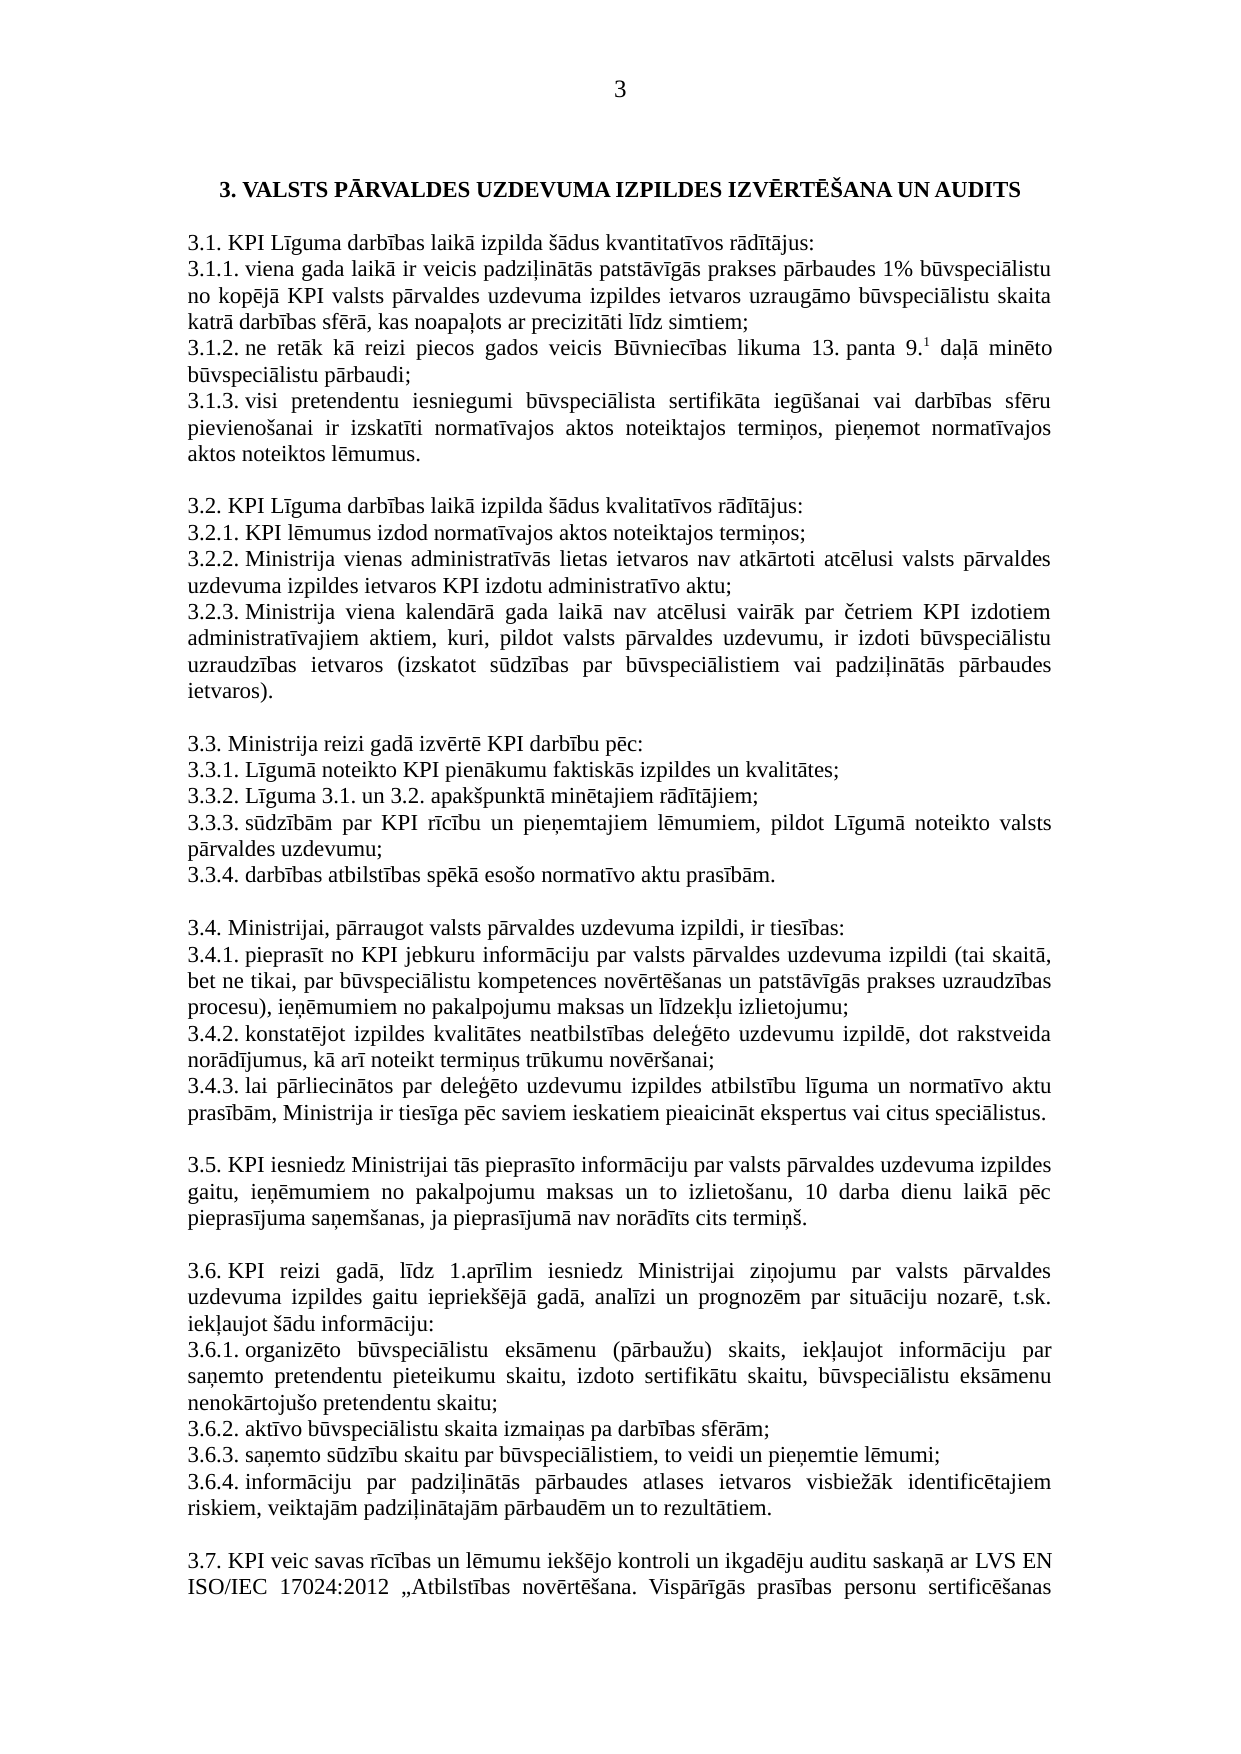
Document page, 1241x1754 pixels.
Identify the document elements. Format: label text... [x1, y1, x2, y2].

text 3.6.4. informāciju par padziļinātās pārbaudes atlases ietvaros visbiežāk identificētajiem riskiem, veiktajām padziļinātajām pārbaudēm un to rezultātiem. [187, 1468, 1053, 1520]
text 3.3.3. sūdzībām par KPI rīcību un pieņemtajiem lēmumiem, pildot Līgumā noteikto valsts pārvaldes uzdevumu; [187, 809, 1053, 862]
text 3.3. Ministrija reizi gadā izvērtē KPI darbību pēc: [187, 730, 1053, 756]
text 3.3.4. darbības atbilstības spēkā esošo normatīvo aktu prasībām. [187, 862, 1053, 888]
text 3.1.1. viena gada laikā ir veicis padziļinātās patstāvīgās prakses pārbaudes 1% būvspeciālistu no kopējā KPI valsts pārvaldes uzdevuma izpildes ietvaros uzraugāmo būvspeciālistu skaita katrā darbības sfērā, kas noapaļots ar precizitāti līdz simtiem; [187, 255, 1053, 334]
text 3.2. KPI Līguma darbības laikā izpilda šādus kvalitatīvos rādītājus: [187, 493, 1053, 519]
text 3.1.3. visi pretendentu iesniegumi būvspeciālista sertifikāta iegūšanai vai darbības sfēru pievienošanai ir izskatīti normatīvajos aktos noteiktajos termiņos, pieņemot normatīvajos aktos noteiktos lēmumus. [187, 387, 1053, 466]
text 3.6.3. saņemto sūdzību skaitu par būvspeciālistiem, to veidi un pieņemtie lēmumi; [187, 1441, 1053, 1468]
text 3.4. Ministrijai, pārraugot valsts pārvaldes uzdevuma izpildi, ir tiesības: [187, 914, 1053, 941]
text 3.3.1. Līgumā noteikto KPI pienākumu faktiskās izpildes un kvalitātes; [187, 756, 1053, 782]
text 3.5. KPI iesniedz Ministrijai tās pieprasīto informāciju par valsts pārvaldes uzdevuma izpildes gaitu, ieņēmumiem no pakalpojumu maksas un to izlietošanu, 10 darba dienu laikā pēc pieprasījuma saņemšanas, ja pieprasījumā nav norādīts cits termiņš. [187, 1151, 1053, 1231]
text 3.4.1. pieprasīt no KPI jebkuru informāciju par valsts pārvaldes uzdevuma izpildi (tai skaitā, bet ne tikai, par būvspeciālistu kompetences novērtēšanas un patstāvīgās prakses uzraudzības procesu), ieņēmumiem no pakalpojumu maksas un līdzekļu izlietojumu; [187, 941, 1053, 1020]
text 3.6.1. organizēto būvspeciālistu eksāmenu (pārbaužu) skaits, iekļaujot informāciju par saņemto pretendentu pieteikumu skaitu, izdoto sertifikātu skaitu, būvspeciālistu eksāmenu nenokārtojušo pretendentu skaitu; [187, 1336, 1053, 1415]
text 3.3.2. Līguma 3.1. un 3.2. apakšpunktā minētajiem rādītājiem; [187, 782, 1053, 809]
text 3.1. KPI Līguma darbības laikā izpilda šādus kvantitatīvos rādītājus: [187, 229, 1053, 255]
text 3.2.1. KPI lēmumus izdod normatīvajos aktos noteiktajos termiņos; [187, 519, 1053, 545]
text 3.4.2. konstatējot izpildes kvalitātes neatbilstības deleģēto uzdevumu izpildē, dot rakstveida norādījumus, kā arī noteikt termiņus trūkumu novēršanai; [187, 1020, 1053, 1072]
text 3.4.3. lai pārliecinātos par deleģēto uzdevumu izpildes atbilstību līguma un normatīvo aktu prasībām, Ministrija ir tiesīga pēc saviem ieskatiem pieaicināt ekspertus vai citus speciālistus. [187, 1072, 1053, 1125]
text 3.6. KPI reizi gadā, līdz 1.aprīlim iesniedz Ministrijai ziņojumu par valsts pārvaldes uzdevuma izpildes gaitu iepriekšējā gadā, analīzi un prognozēm par situāciju nozarē, t.sk. iekļaujot šādu informāciju: [187, 1257, 1053, 1336]
text 3.2.3. Ministrija viena kalendārā gada laikā nav atcēlusi vairāk par četriem KPI izdotiem administratīvajiem aktiem, kuri, pildot valsts pārvaldes uzdevumu, ir izdoti būvspeciālistu uzraudzības ietvaros (izskatot sūdzības par būvspeciālistiem vai padziļinātās pārbaudes ietvaros). [187, 598, 1053, 703]
text 3.6.2. aktīvo būvspeciālistu skaita izmaiņas pa darbības sfērām; [187, 1415, 1053, 1441]
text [187, 1547, 1053, 1599]
text 3. Valsts pārvaldes uzdevuma izpildes izvērtēšana un audits [187, 176, 1053, 203]
text 3.2.2. Ministrija vienas administratīvās lietas ietvaros nav atkārtoti atcēlusi valsts pārvaldes uzdevuma izpildes ietvaros KPI izdotu administratīvo aktu; [187, 545, 1053, 598]
text 3.1.2. ne retāk kā reizi piecos gados veicis Būvniecības likuma 13. panta 9.1 daļā minēto būvspeciālistu pārbaudi; [187, 334, 1053, 387]
